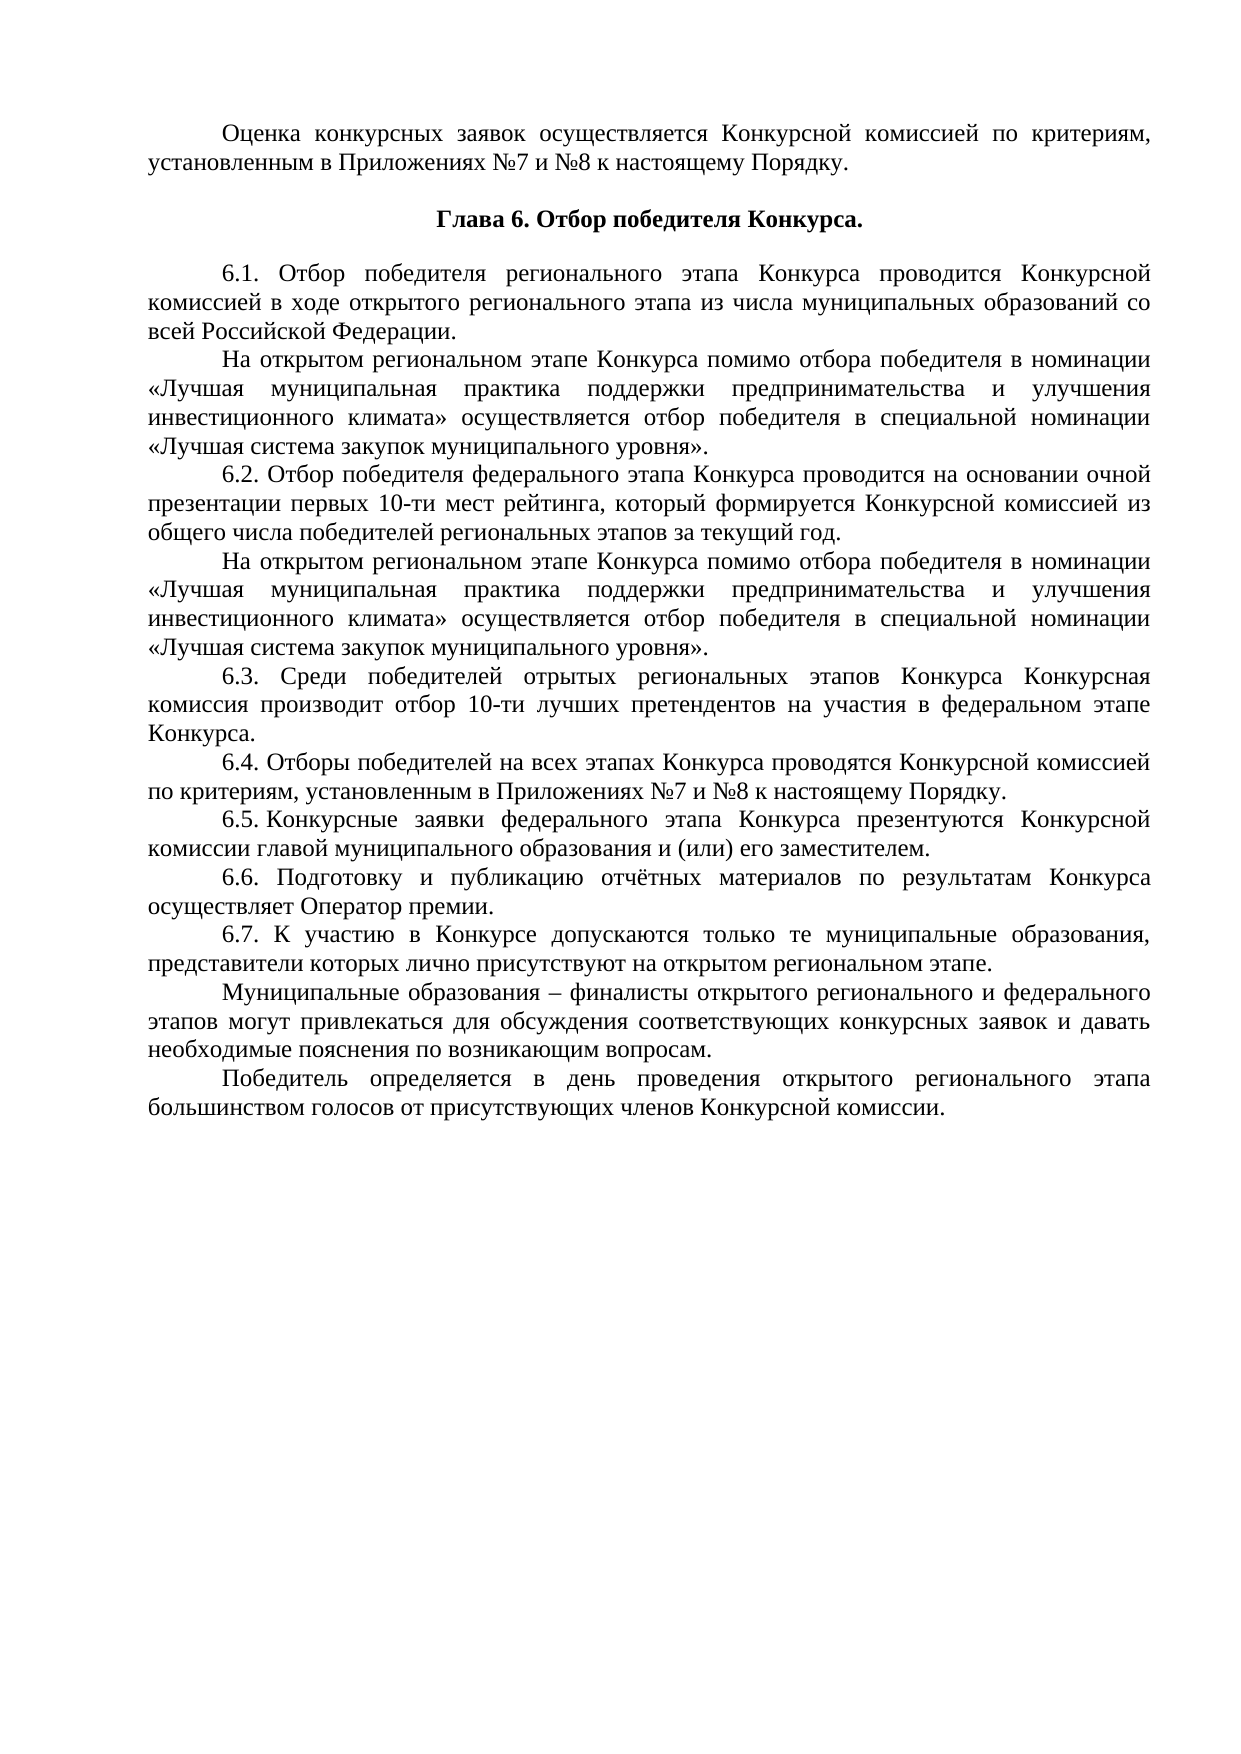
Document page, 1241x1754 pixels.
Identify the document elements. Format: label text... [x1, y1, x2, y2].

text 6.7. К участию в Конкурсе допускаются только те муниципальные образования, представители которых лично присутствуют на открытом региональном этапе. [148, 919, 1152, 977]
text 6.6. Подготовку и публикацию отчётных материалов по результатам Конкурса осуществляет Оператор премии. [148, 862, 1152, 919]
text Глава 6. Отбор победителя Конкурса. [148, 204, 1152, 233]
text 6.3. Среди победителей отрытых региональных этапов Конкурса Конкурсная комиссия производит отбор 10-ти лучших претендентов на участия в федеральном этапе Конкурса. [148, 661, 1152, 747]
text Победитель определяется в день проведения открытого регионального этапа большинством голосов от присутствующих членов Конкурсной комиссии. [148, 1063, 1152, 1121]
text На открытом региональном этапе Конкурса помимо отбора победителя в номинации «Лучшая муниципальная практика поддержки предпринимательства и улучшения инвестиционного климата» осуществляется отбор победителя в специальной номинации «Лучшая система закупок муниципального уровня». [148, 344, 1152, 459]
text 6.4. Отборы победителей на всех этапах Конкурса проводятся Конкурсной комиссией по критериям, установленным в Приложениях №7 и №8 к настоящему Порядку. [148, 747, 1152, 804]
text 6.5. Конкурсные заявки федерального этапа Конкурса презентуются Конкурсной комиссии главой муниципального образования и (или) его заместителем. [148, 804, 1152, 862]
text На открытом региональном этапе Конкурса помимо отбора победителя в номинации «Лучшая муниципальная практика поддержки предпринимательства и улучшения инвестиционного климата» осуществляется отбор победителя в специальной номинации «Лучшая система закупок муниципального уровня». [148, 546, 1152, 661]
text Муниципальные образования – финалисты открытого регионального и федерального этапов могут привлекаться для обсуждения соответствующих конкурсных заявок и давать необходимые пояснения по возникающим вопросам. [148, 977, 1152, 1063]
text 6.1. Отбор победителя регионального этапа Конкурса проводится Конкурсной комиссией в ходе открытого регионального этапа из числа муниципальных образований со всей Российской Федерации. [148, 258, 1152, 344]
text 6.2. Отбор победителя федерального этапа Конкурса проводится на основании очной презентации первых 10-ти мест рейтинга, который формируется Конкурсной комиссией из общего числа победителей региональных этапов за текущий год. [148, 459, 1152, 546]
text Оценка конкурсных заявок осуществляется Конкурсной комиссией по критериям, установленным в Приложениях №7 и №8 к настоящему Порядку. [148, 118, 1152, 176]
